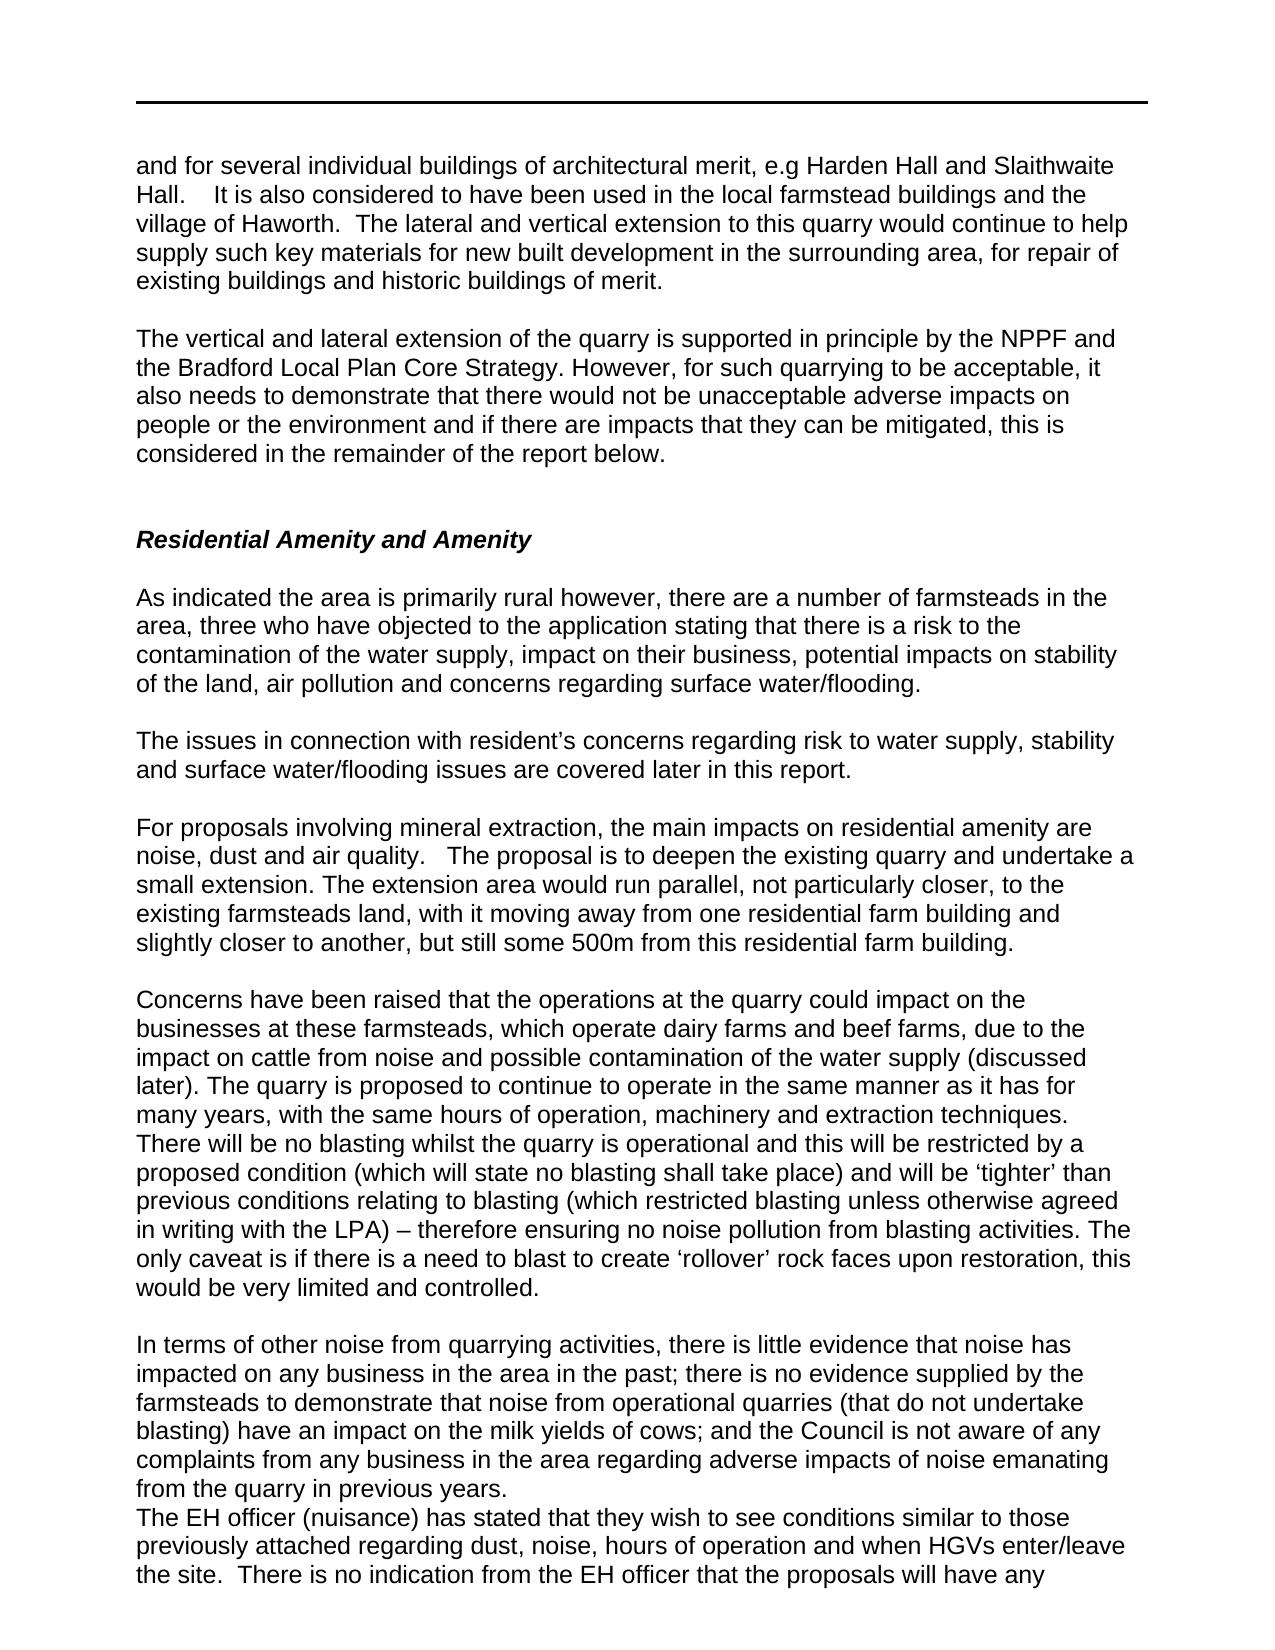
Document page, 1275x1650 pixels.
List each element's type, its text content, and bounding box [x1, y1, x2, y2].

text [136, 151, 1139, 295]
text Concerns have been raised that the operations at the quarry could impact on the businesses at these farmsteads, which operate dairy farms and beef farms, due to the impact on cattle from noise and possible contamination of the water supply (discussed later). The quarry is proposed to continue to operate in the same manner as it has for many years, with the same hours of operation, machinery and extraction techniques. There will be no blasting whilst the quarry is operational and this will be restricted by a proposed condition (which will state no blasting shall take place) and will be ‘tighter’ than previous conditions relating to blasting (which restricted blasting unless otherwise agreed in writing with the LPA) – therefore ensuring no noise pollution from blasting activities. The only caveat is if there is a need to blast to create ‘rollover’ rock faces upon restoration, this would be very limited and controlled. [136, 985, 1139, 1301]
text As indicated the area is primarily rural however, there are a number of farmsteads in the area, three who have objected to the application stating that there is a risk to the contamination of the water supply, impact on their business, potential impacts on stability of the land, air pollution and concerns regarding surface water/flooding. [136, 582, 1139, 697]
text For proposals involving mineral extraction, the main impacts on residential amenity are noise, dust and air quality. The proposal is to deepen the existing quarry and undertake a small extension. The extension area would run parallel, not particularly closer, to the existing farmsteads land, with it moving away from one residential farm building and slightly closer to another, but still some 500m from this residential farm building. [136, 812, 1139, 956]
text The vertical and lateral extension of the quarry is supported in principle by the NPPF and the Bradford Local Plan Core Strategy. However, for such quarrying to be acceptable, it also needs to demonstrate that there would not be unacceptable adverse impacts on people or the environment and if there are impacts that they can be mitigated, this is considered in the remainder of the report below. [136, 324, 1139, 467]
text The issues in connection with resident’s concerns regarding risk to water supply, stability and surface water/flooding issues are covered later in this report. [136, 726, 1139, 784]
text Residential Amenity and Amenity [136, 525, 1139, 554]
text In terms of other noise from quarrying activities, there is little evidence that noise has impacted on any business in the area in the past; there is no evidence supplied by the farmsteads to demonstrate that noise from operational quarries (that do not undertake blasting) have an impact on the milk yields of cows; and the Council is not aware of any complaints from any business in the area regarding adverse impacts of noise emanating from the quarry in previous years. [136, 1330, 1139, 1502]
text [136, 1502, 1139, 1589]
